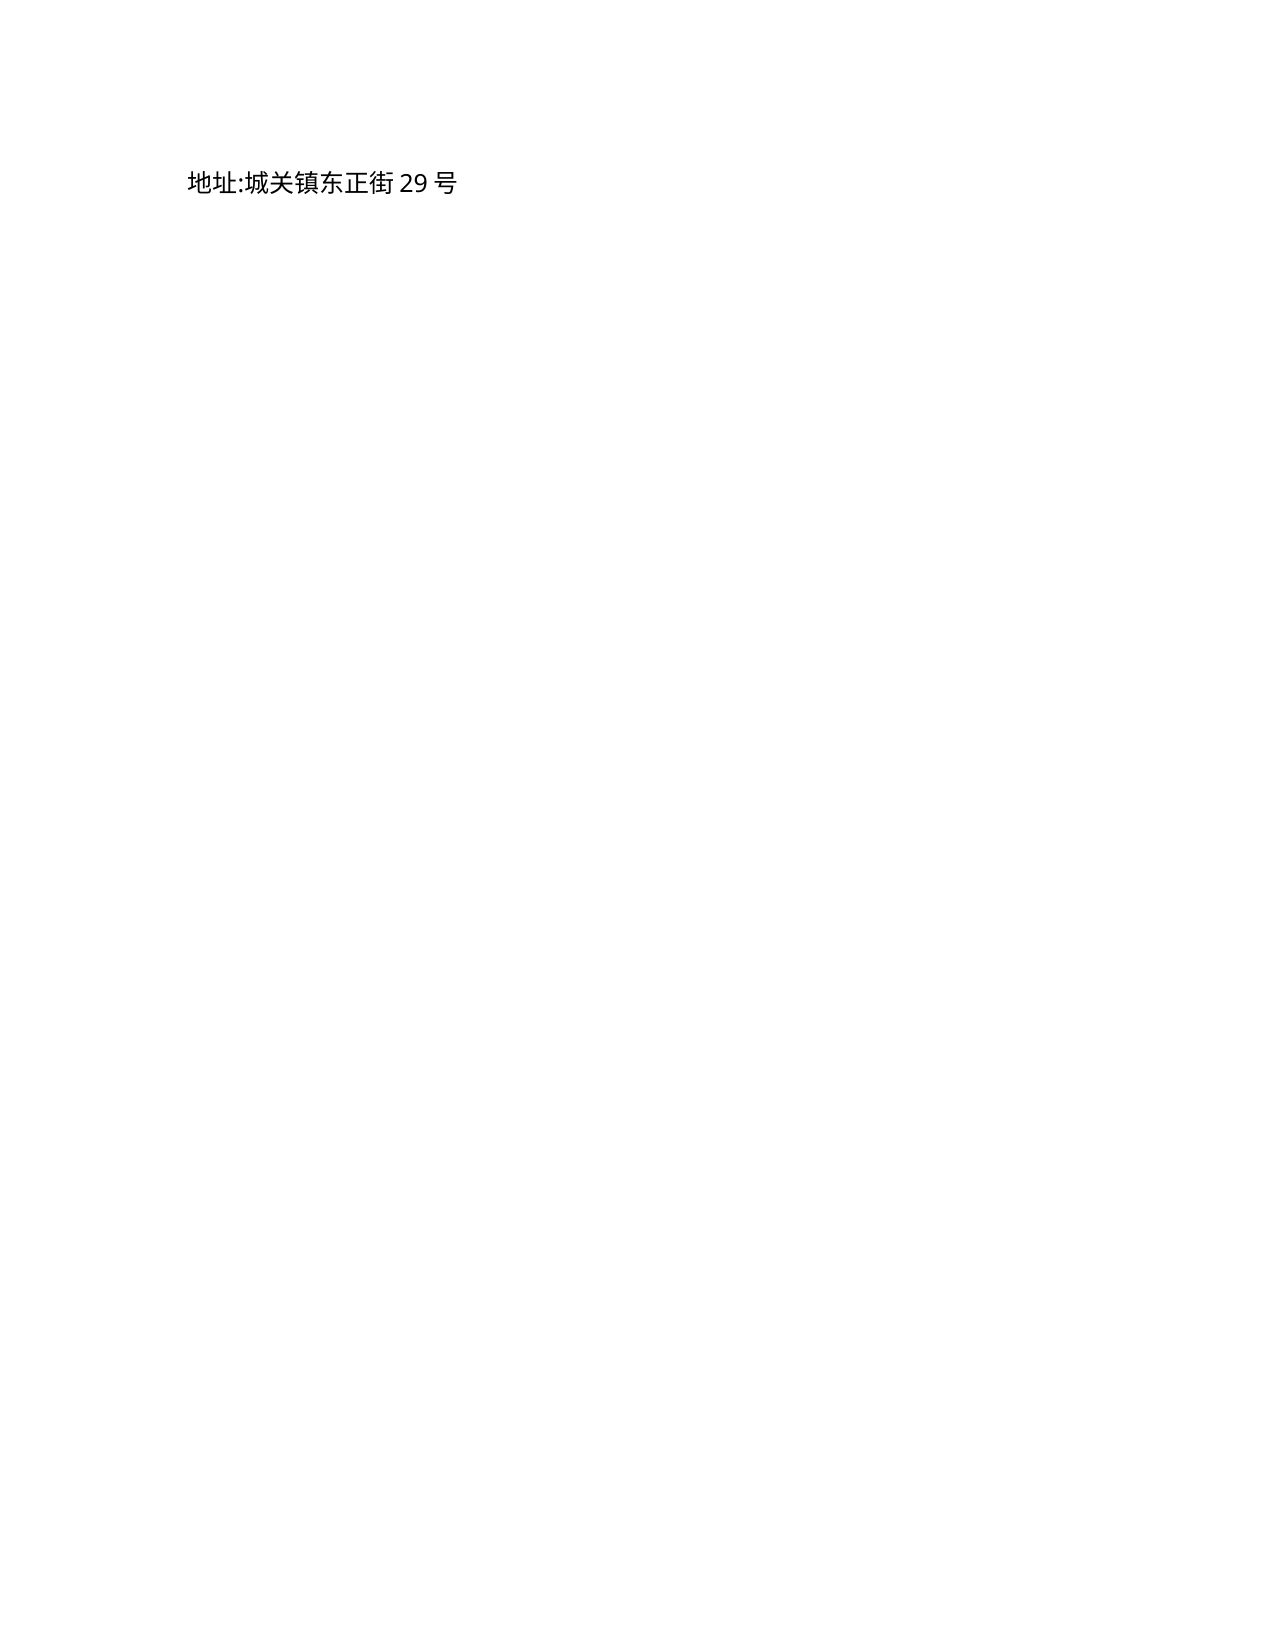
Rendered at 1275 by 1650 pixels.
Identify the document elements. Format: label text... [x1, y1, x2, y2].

text 地址:城关镇东正街29号 [187, 150, 1087, 200]
